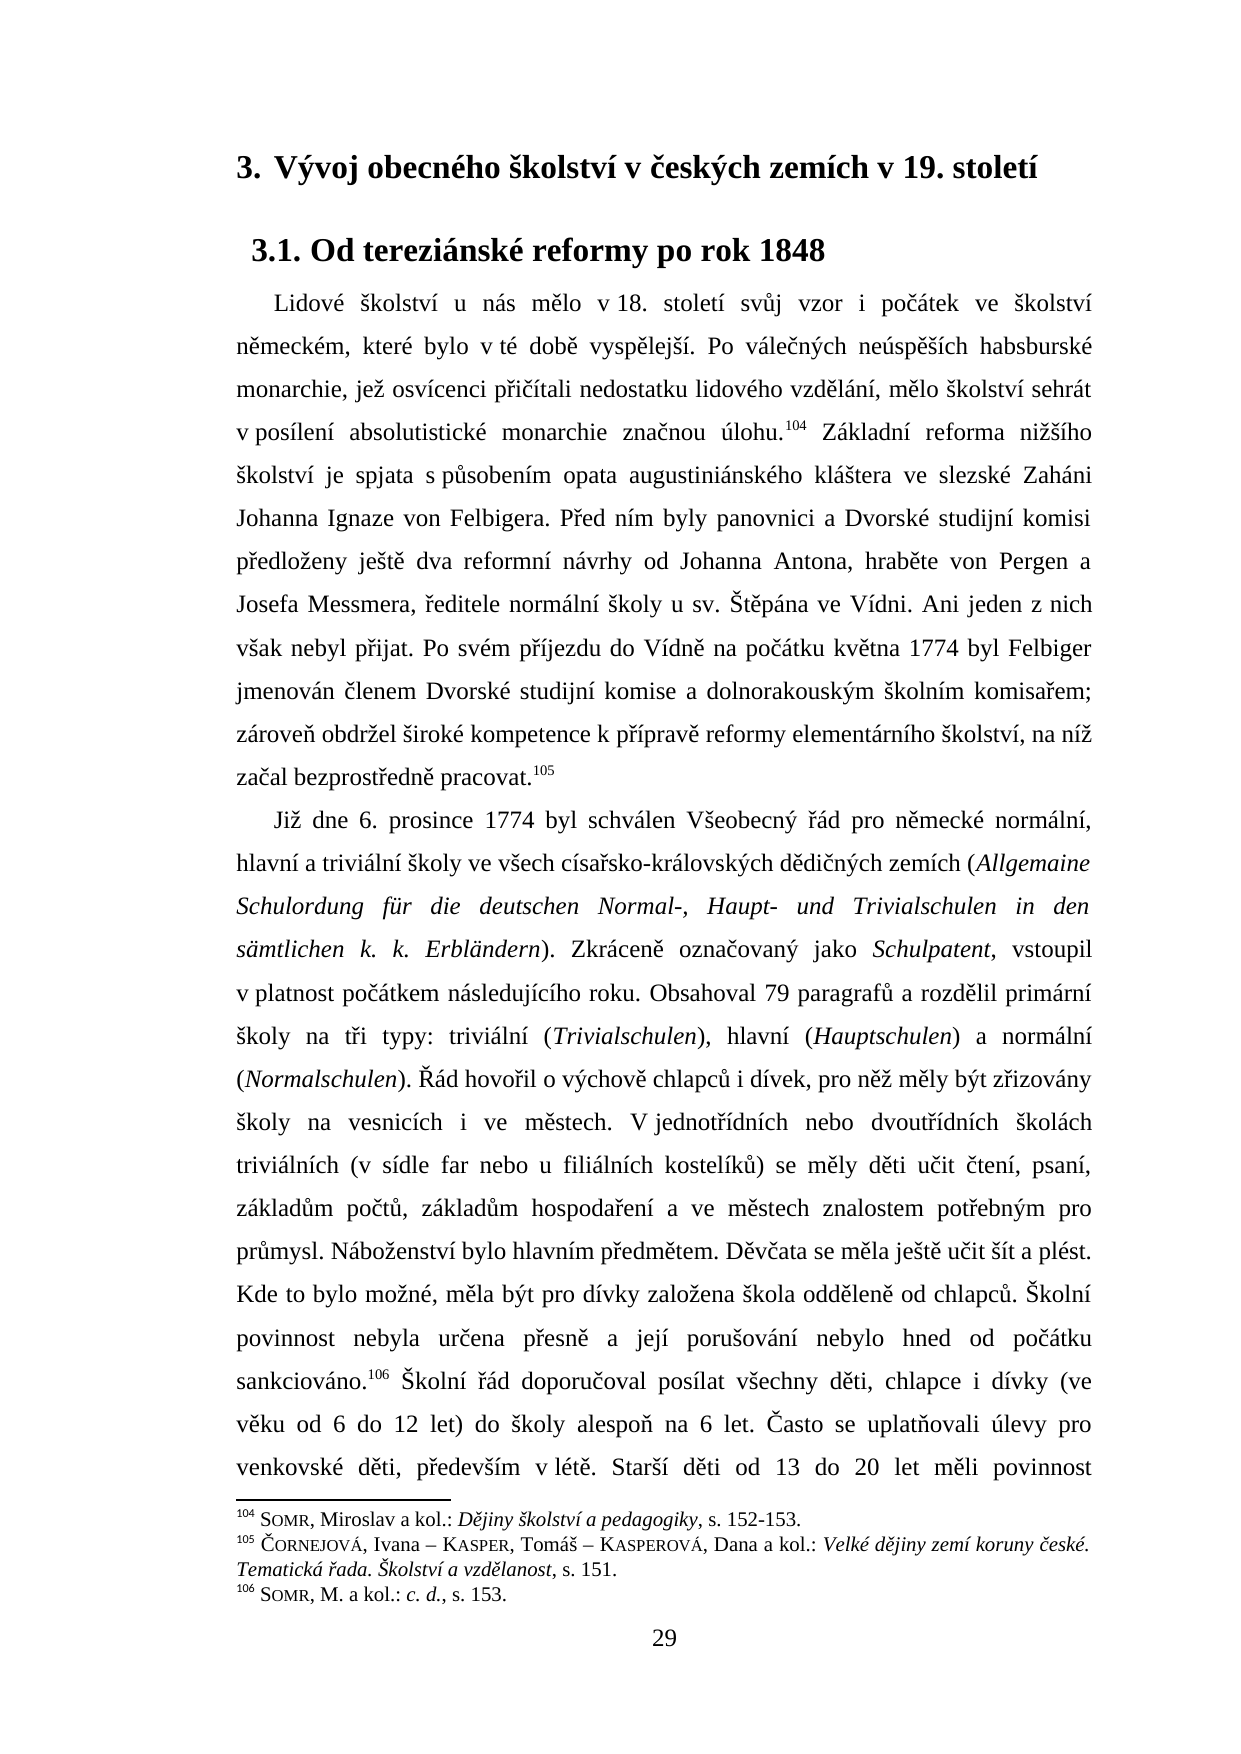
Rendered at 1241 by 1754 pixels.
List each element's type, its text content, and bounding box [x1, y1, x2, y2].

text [236, 805, 1092, 1481]
text Lidové školství u nás mělo v 18. století svůj vzor i počátek ve školství německém, které bylo v té době vyspělejší. Po válečných neúspěších habsburské monarchie, jež osvícenci přičítali nedostatku lidového vzdělání, mělo školství sehrát v posílení absolutistické monarchie značnou úlohu. Základní reforma nižšího školství je spjata s působením opata augustiniánského kláštera ve slezské Zaháni Johanna Ignaze von Felbigera. Před ním byly panovnici a Dvorské studijní komisi předloženy ještě dva reformní návrhy od Johanna Antona, hraběte von Pergen a Josefa Messmera, ředitele normální školy u sv. Štěpána ve Vídni. Ani jeden z nich však nebyl přijat. Po svém příjezdu do Vídně na počátku května 1774 byl Felbiger jmenován členem Dvorské studijní komise a dolnorakouským školním komisařem; zároveň obdržel široké kompetence k přípravě reformy elementárního školství, na níž začal bezprostředně pracovat. [236, 288, 1092, 791]
subtitle Vývoj obecného školství v českých zemích v 19. století [236, 148, 1092, 186]
subtitle Od tereziánské reformy po rok 1848 [251, 230, 1092, 268]
